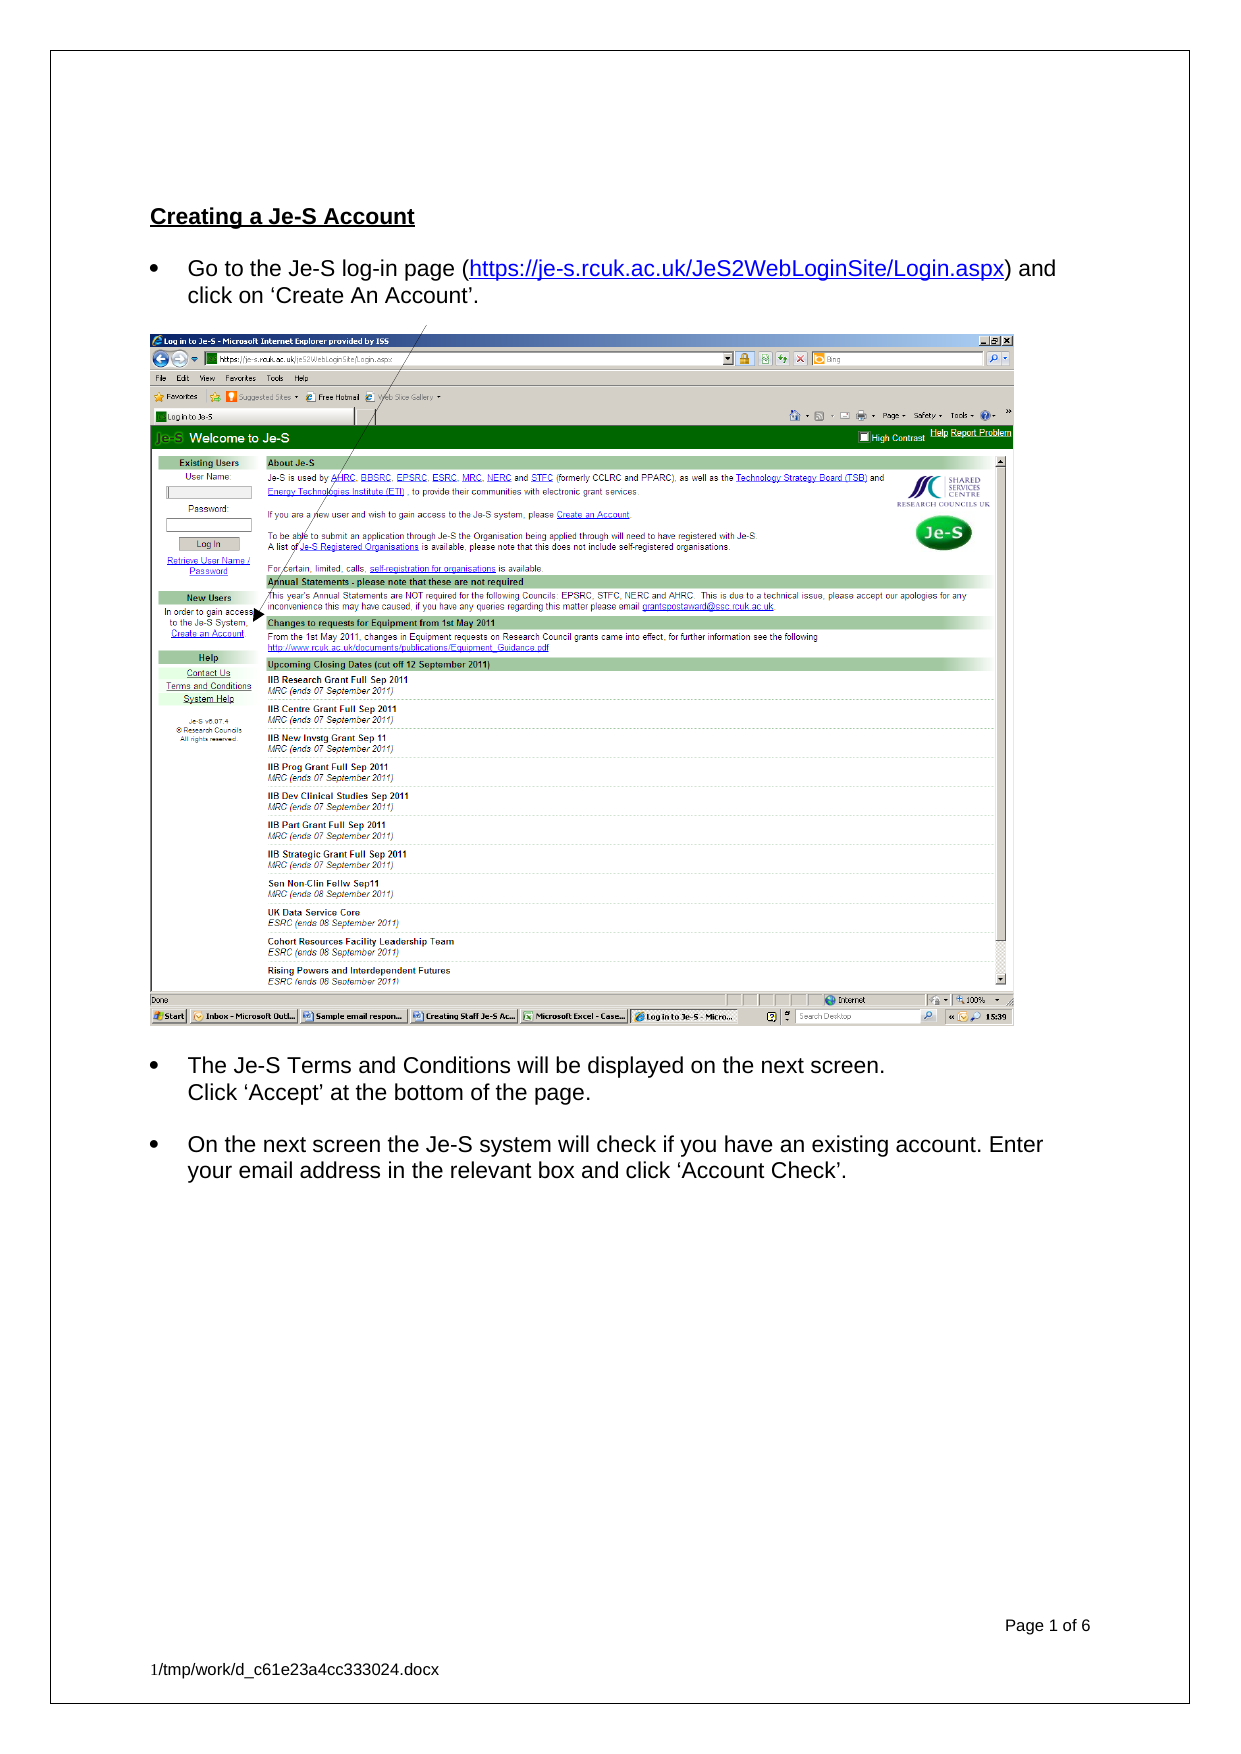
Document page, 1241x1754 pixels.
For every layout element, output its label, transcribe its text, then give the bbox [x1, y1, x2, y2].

text Click ‘Accept’ at the bottom of the page. [187, 1078, 1090, 1105]
picture [150, 334, 1014, 1026]
list On the next screen the Je-S system will check if you have an existing account. Enter your email address in the relevant box and click ‘Account Check’. [150, 1131, 1090, 1184]
list The Je-S Terms and Conditions will be displayed on the next screen. [150, 1052, 1090, 1078]
list Go to the Je-S log-in page (https://je-s.rcuk.ac.uk/JeS2WebLoginSite/Login.aspx) and click on ‘Create An Account’. [150, 255, 1090, 308]
text Creating a Je-S Account [150, 203, 1090, 229]
